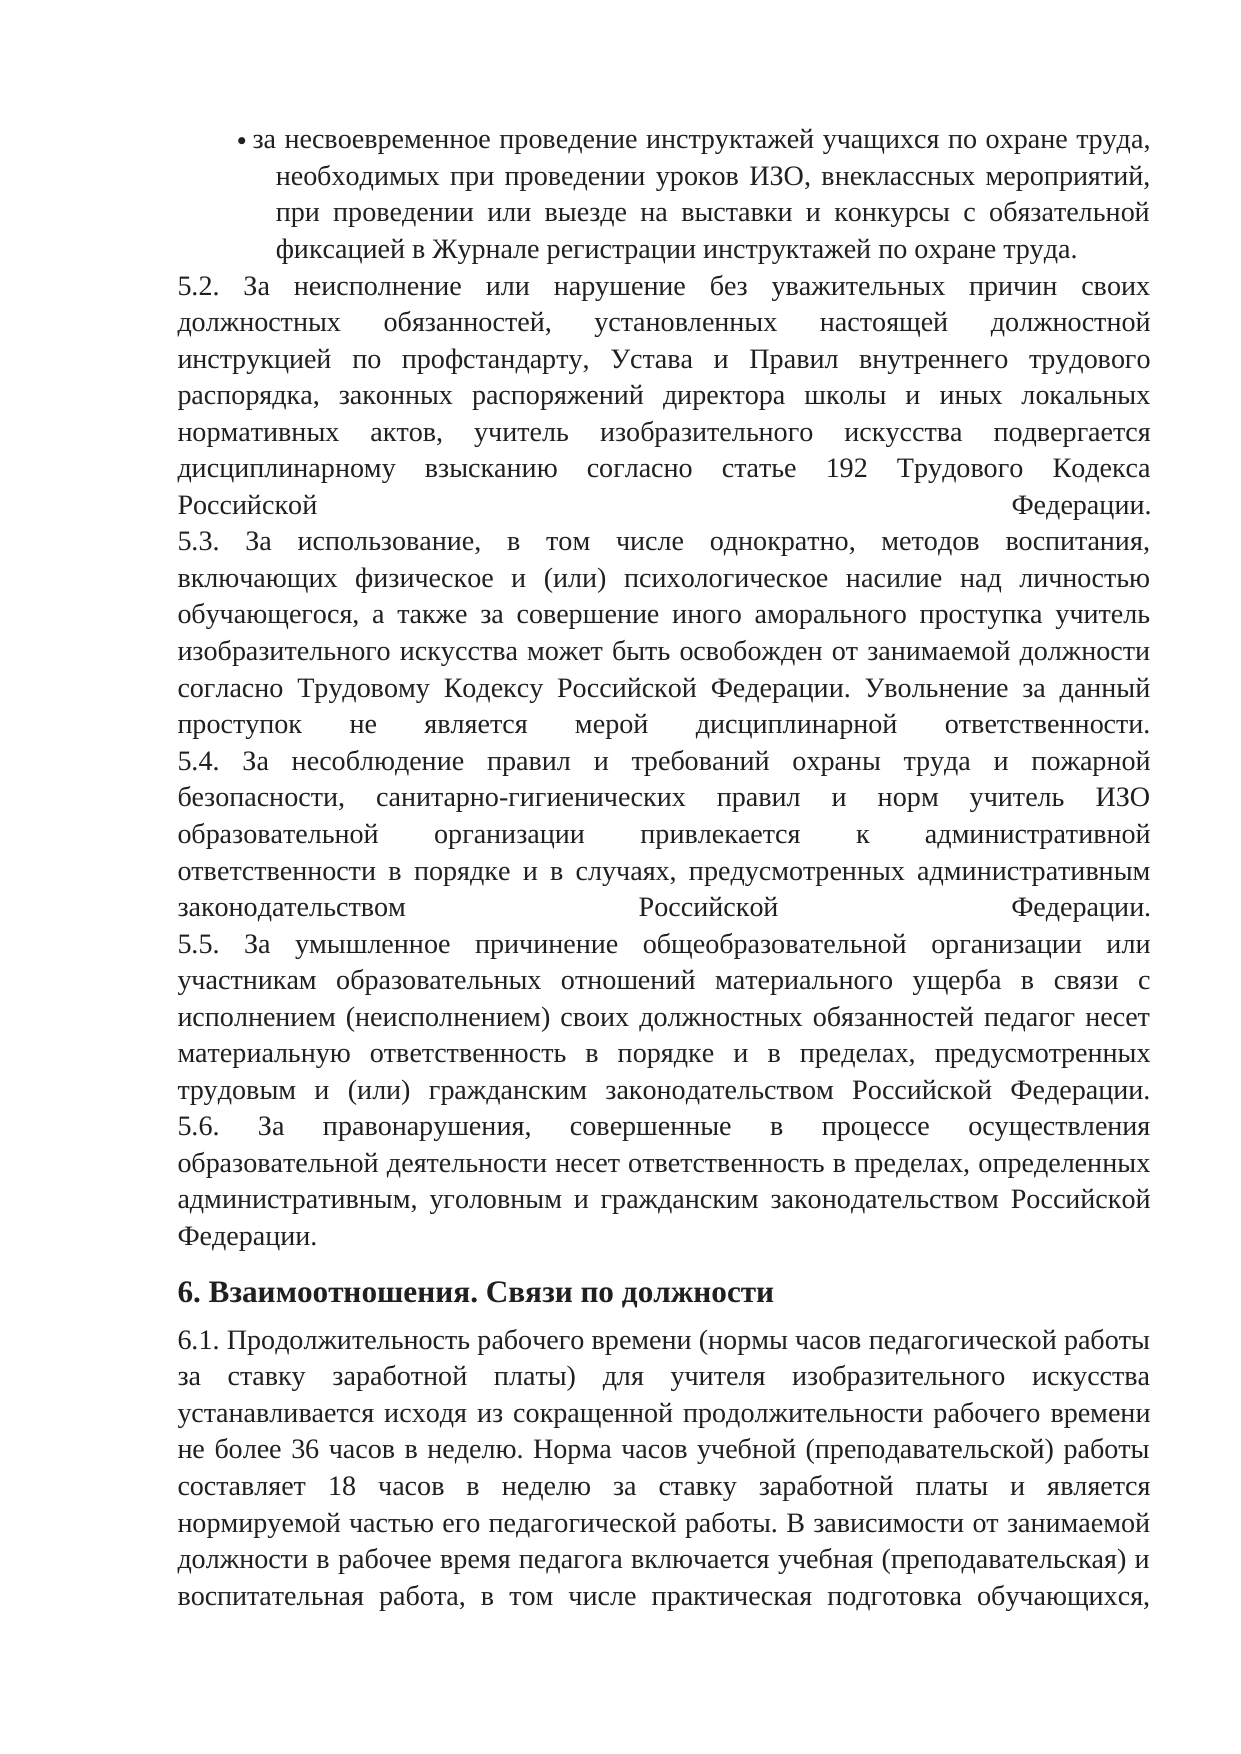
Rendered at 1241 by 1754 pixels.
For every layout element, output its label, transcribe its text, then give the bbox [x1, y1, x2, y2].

text 6. Взаимоотношения. Связи по должности [177, 1270, 1152, 1309]
list за несвоевременное проведение инструктажей учащихся по охране труда, необходимых при проведении уроков ИЗО, внеклассных мероприятий, при проведении или выезде на выставки и конкурсы с обязательной фиксацией в Журнале регистрации инструктажей по охране труда. [238, 118, 1152, 264]
text 5.2. За неисполнение или нарушение без уважительных причин своих должностных обязанностей, установленных настоящей должностной инструкцией по профстандарту, Устава и Правил внутреннего трудового распорядка, законных распоряжений директора школы и иных локальных нормативных актов, учитель изобразительного искусства подвергается дисциплинарному взысканию согласно статье 192 Трудового Кодекса Российской Федерации. 5.3. За использование, в том числе однократно, методов воспитания, включающих физическое и (или) психологическое насилие над личностью обучающегося, а также за совершение иного аморального проступка учитель изобразительного искусства может быть освобожден от занимаемой должности согласно Трудовому Кодексу Российской Федерации. Увольнение за данный проступок не является мерой дисциплинарной ответственности. 5.4. За несоблюдение правил и требований охраны труда и пожарной безопасности, санитарно-гигиенических правил и норм учитель ИЗО образовательной организации привлекается к административной ответственности в порядке и в случаях, предусмотренных административным законодательством Российской Федерации. 5.5. За умышленное причинение общеобразовательной организации или участникам образовательных отношений материального ущерба в связи с исполнением (неисполнением) своих должностных обязанностей педагог несет материальную ответственность в порядке и в пределах, предусмотренных трудовым и (или) гражданским законодательством Российской Федерации. 5.6. За правонарушения, совершенные в процессе осуществления образовательной деятельности несет ответственность в пределах, определенных административным, уголовным и гражданским законодательством Российской Федерации. [177, 264, 1152, 1252]
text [177, 1319, 1152, 1611]
